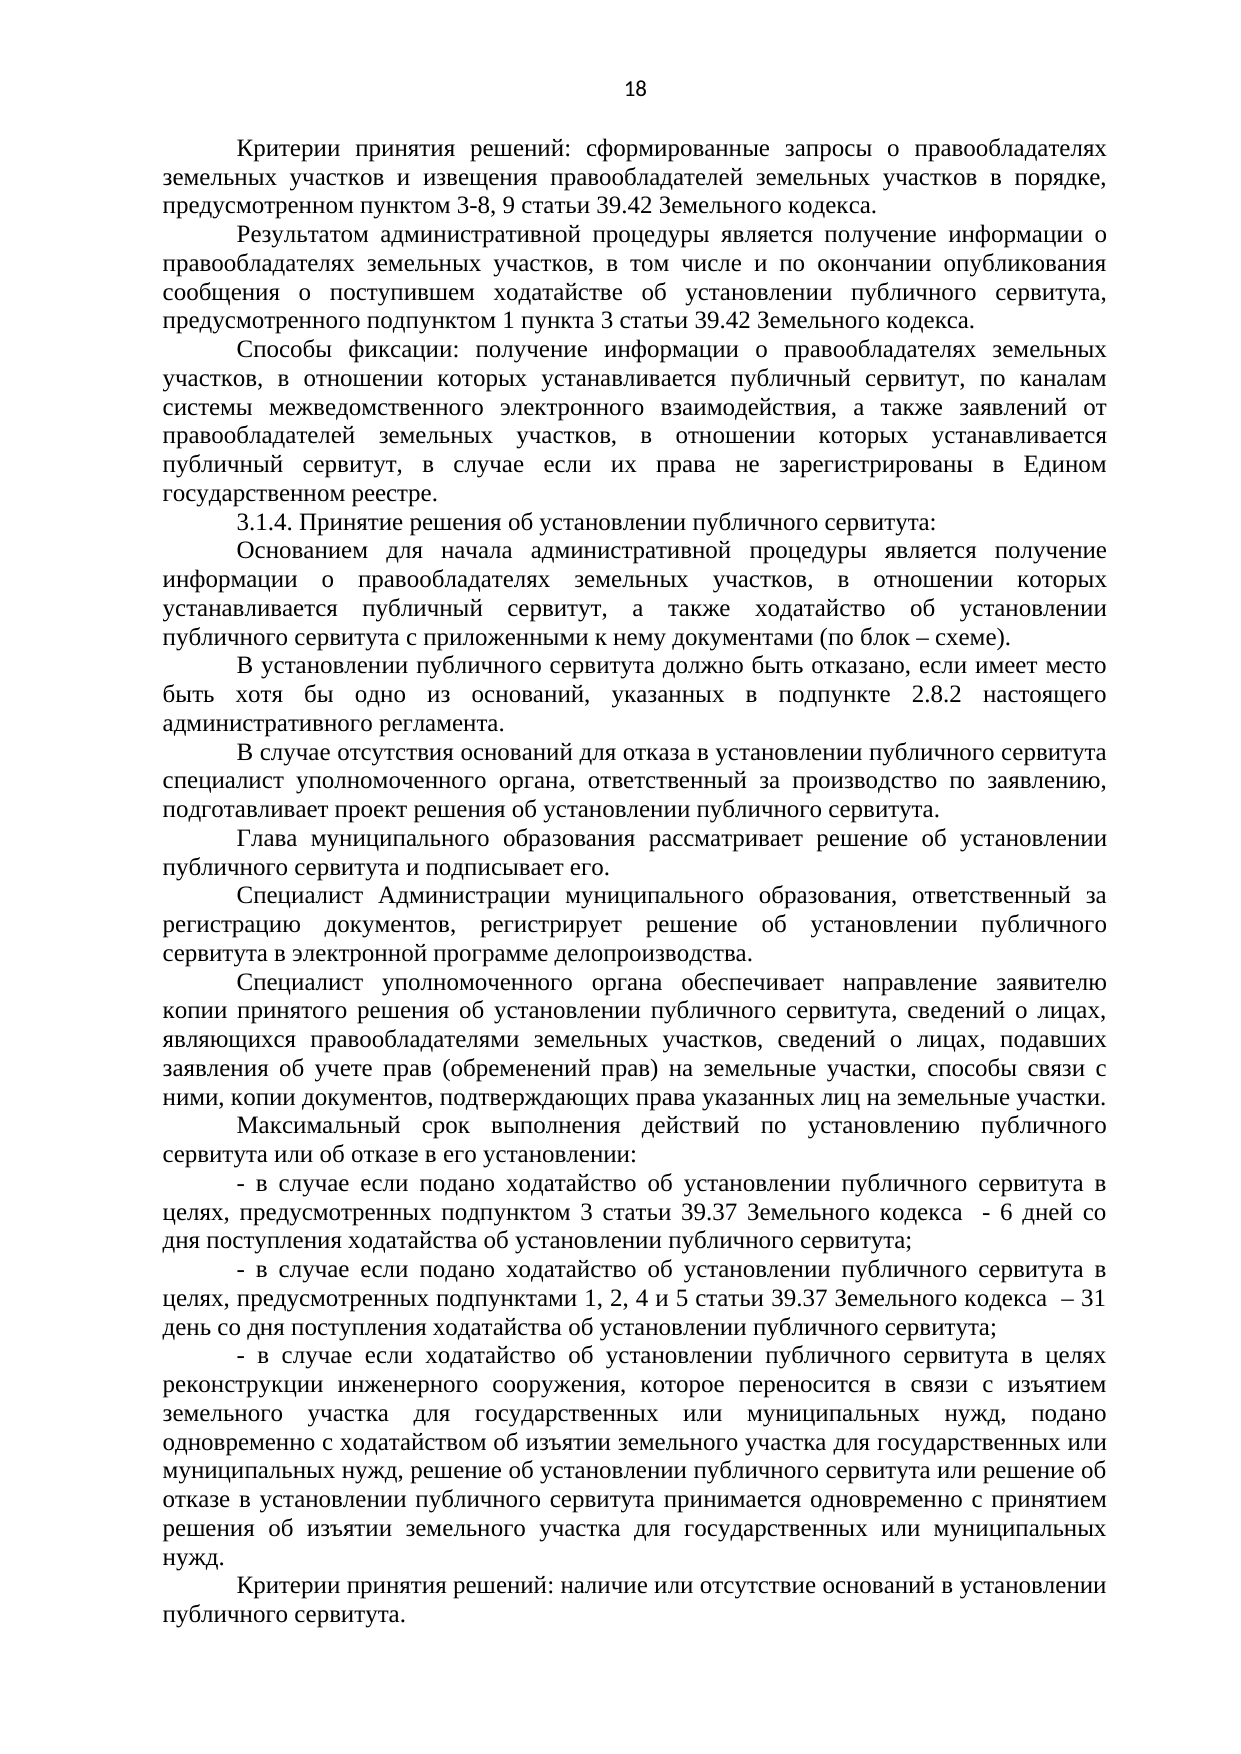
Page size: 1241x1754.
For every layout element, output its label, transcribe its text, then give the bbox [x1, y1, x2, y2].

text Специалист уполномоченного органа обеспечивает направление заявителю копии принятого решения об установлении публичного сервитута, сведений о лицах, являющихся правообладателями земельных участков, сведений о лицах, подавших заявления об учете прав (обременений прав) на земельные участки, способы связи с ними, копии документов, подтверждающих права указанных лиц на земельные участки. [162, 967, 1108, 1110]
text - в случае если ходатайство об установлении публичного сервитута в целях реконструкции инженерного сооружения, которое переносится в связи с изъятием земельного участка для государственных или муниципальных нужд, подано одновременно с ходатайством об изъятии земельного участка для государственных или муниципальных нужд, решение об установлении публичного сервитута или решение об отказе в установлении публичного сервитута принимается одновременно с принятием решения об изъятии земельного участка для государственных или муниципальных нужд. [162, 1340, 1108, 1570]
text 3.1.4. Принятие решения об установлении публичного сервитута: [162, 507, 1108, 535]
text - в случае если подано ходатайство об установлении публичного сервитута в целях, предусмотренных подпунктом 3 статьи 39.37 Земельного кодекса - 6 дней со дня поступления ходатайства об установлении публичного сервитута; [162, 1168, 1108, 1254]
text Глава муниципального образования рассматривает решение об установлении публичного сервитута и подписывает его. [162, 823, 1108, 880]
text В случае отсутствия оснований для отказа в установлении публичного сервитута специалист уполномоченного органа, ответственный за производство по заявлению, подготавливает проект решения об установлении публичного сервитута. [162, 737, 1108, 823]
text Основанием для начала административной процедуры является получение информации о правообладателях земельных участков, в отношении которых устанавливается публичный сервитут, а также ходатайство об установлении публичного сервитута с приложенными к нему документами (по блок – схеме). [162, 535, 1108, 650]
text Максимальный срок выполнения действий по установлению публичного сервитута или об отказе в его установлении: [162, 1110, 1108, 1168]
text Критерии принятия решений: сформированные запросы о правообладателях земельных участков и извещения правообладателей земельных участков в порядке, предусмотренном пунктом 3-8, 9 статьи 39.42 Земельного кодекса. [162, 133, 1108, 219]
text - в случае если подано ходатайство об установлении публичного сервитута в целях, предусмотренных подпунктами 1, 2, 4 и 5 статьи 39.37 Земельного кодекса – 31 день со дня поступления ходатайства об установлении публичного сервитута; [162, 1254, 1108, 1340]
text Способы фиксации: получение информации о правообладателях земельных участков, в отношении которых устанавливается публичный сервитут, по каналам системы межведомственного электронного взаимодействия, а также заявлений от правообладателей земельных участков, в отношении которых устанавливается публичный сервитут, в случае если их права не зарегистрированы в Едином государственном реестре. [162, 334, 1108, 507]
text Критерии принятия решений: наличие или отсутствие оснований в установлении публичного сервитута. [162, 1570, 1108, 1628]
text Результатом административной процедуры является получение информации о правообладателях земельных участков, в том числе и по окончании опубликования сообщения о поступившем ходатайстве об установлении публичного сервитута, предусмотренного подпунктом 1 пункта 3 статьи 39.42 Земельного кодекса. [162, 219, 1108, 334]
text Специалист Администрации муниципального образования, ответственный за регистрацию документов, регистрирует решение об установлении публичного сервитута в электронной программе делопроизводства. [162, 880, 1108, 967]
text В установлении публичного сервитута должно быть отказано, если имеет место быть хотя бы одно из оснований, указанных в подпункте 2.8.2 настоящего административного регламента. [162, 650, 1108, 737]
